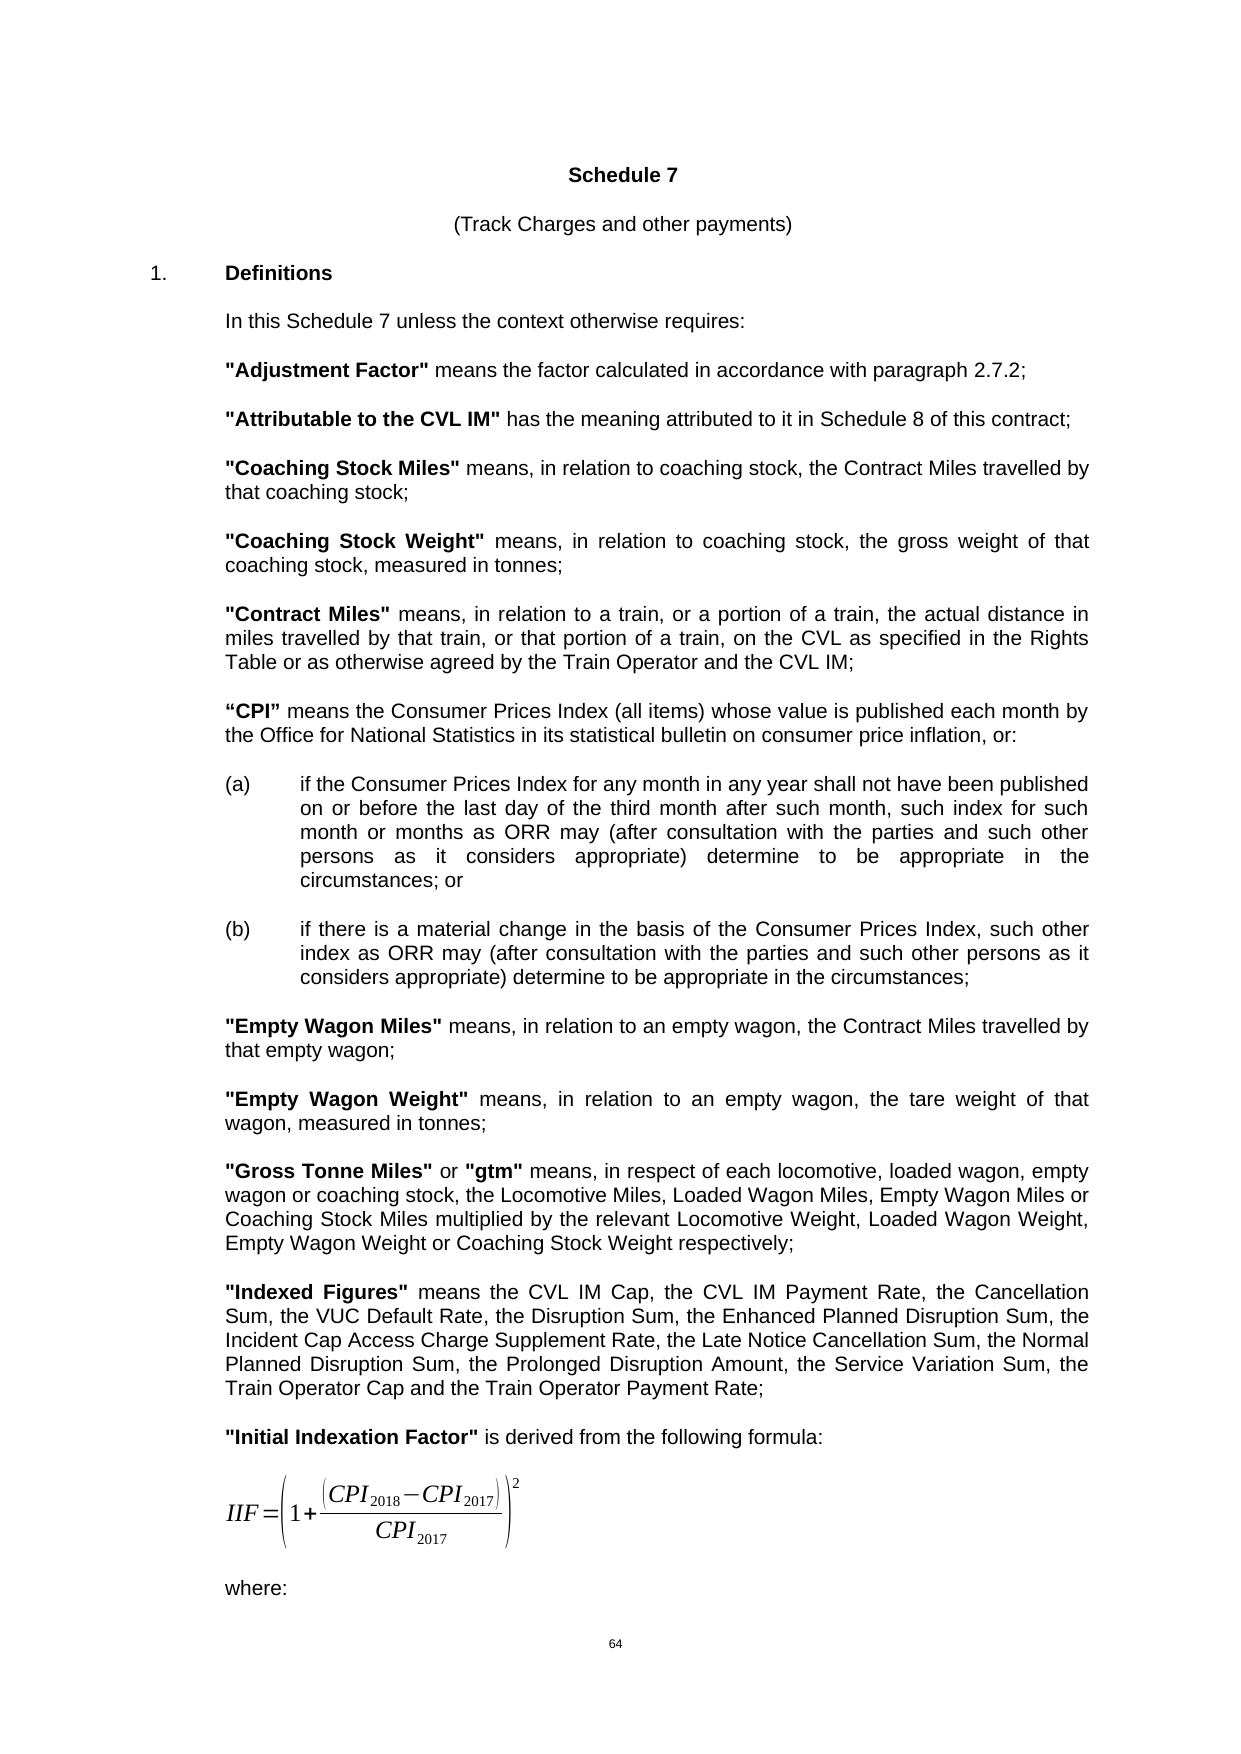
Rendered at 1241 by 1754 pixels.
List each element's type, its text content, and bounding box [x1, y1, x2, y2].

text "Gross Tonne Miles" or "gtm" means, in respect of each locomotive, loaded wagon, empty wagon or coaching stock, the Locomotive Miles, Loaded Wagon Miles, Empty Wagon Miles or Coaching Stock Miles multiplied by the relevant Locomotive Weight, Loaded Wagon Weight, Empty Wagon Weight or Coaching Stock Weight respectively; [225, 1159, 1090, 1255]
text "Contract Miles" means, in relation to a train, or a portion of a train, the actual distance in miles travelled by that train, or that portion of a train, on the CVL as specified in the Rights Table or as otherwise agreed by the Train Operator and the CVL IM; [225, 602, 1090, 674]
subtitle if the Consumer Prices Index for any month in any year shall not have been published on or before the last day of the third month after such month, such index for such month or months as ORR may (after consultation with the parties and such other persons as it considers appropriate) determine to be appropriate in the circumstances; or [225, 772, 1090, 892]
text "Coaching Stock Weight" means, in relation to coaching stock, the gross weight of that coaching stock, measured in tonnes; [225, 529, 1090, 577]
text "Adjustment Factor" means the factor calculated in accordance with paragraph ‎2.7.2; [225, 358, 1090, 382]
text "Initial Indexation Factor" is derived from the following formula: [225, 1425, 1090, 1449]
text "Empty Wagon Weight" means, in relation to an empty wagon, the tare weight of that wagon, measured in tonnes; [225, 1086, 1090, 1134]
text "Attributable to the CVL IM" has the meaning attributed to it in Schedule 8 of this contract; [225, 407, 1090, 431]
text "Empty Wagon Miles" means, in relation to an empty wagon, the Contract Miles travelled by that empty wagon; [225, 1013, 1090, 1061]
text (Track Charges and other payments) [150, 211, 1090, 235]
text “CPI” means the Consumer Prices Index (all items) whose value is published each month by the Office for National Statistics in its statistical bulletin on consumer price inflation, or: [225, 699, 1090, 747]
text "Coaching Stock Miles" means, in relation to coaching stock, the Contract Miles travelled by that coaching stock; [225, 456, 1090, 504]
text where: [225, 1576, 1090, 1600]
text Schedule 7 [150, 162, 1090, 186]
text "Indexed Figures" means the CVL IM Cap, the CVL IM Payment Rate, the Cancellation Sum, the VUC Default Rate, the Disruption Sum, the Enhanced Planned Disruption Sum, the Incident Cap Access Charge Supplement Rate, the Late Notice Cancellation Sum, the Normal Planned Disruption Sum, the Prolonged Disruption Amount, the Service Variation Sum, the Train Operator Cap and the Train Operator Payment Rate; [225, 1280, 1090, 1400]
subtitle if there is a material change in the basis of the Consumer Prices Index, such other index as ORR may (after consultation with the parties and such other persons as it considers appropriate) determine to be appropriate in the circumstances; [225, 917, 1090, 988]
list Definitions [150, 260, 1090, 284]
text In this Schedule 7 unless the context otherwise requires: [225, 309, 1090, 333]
